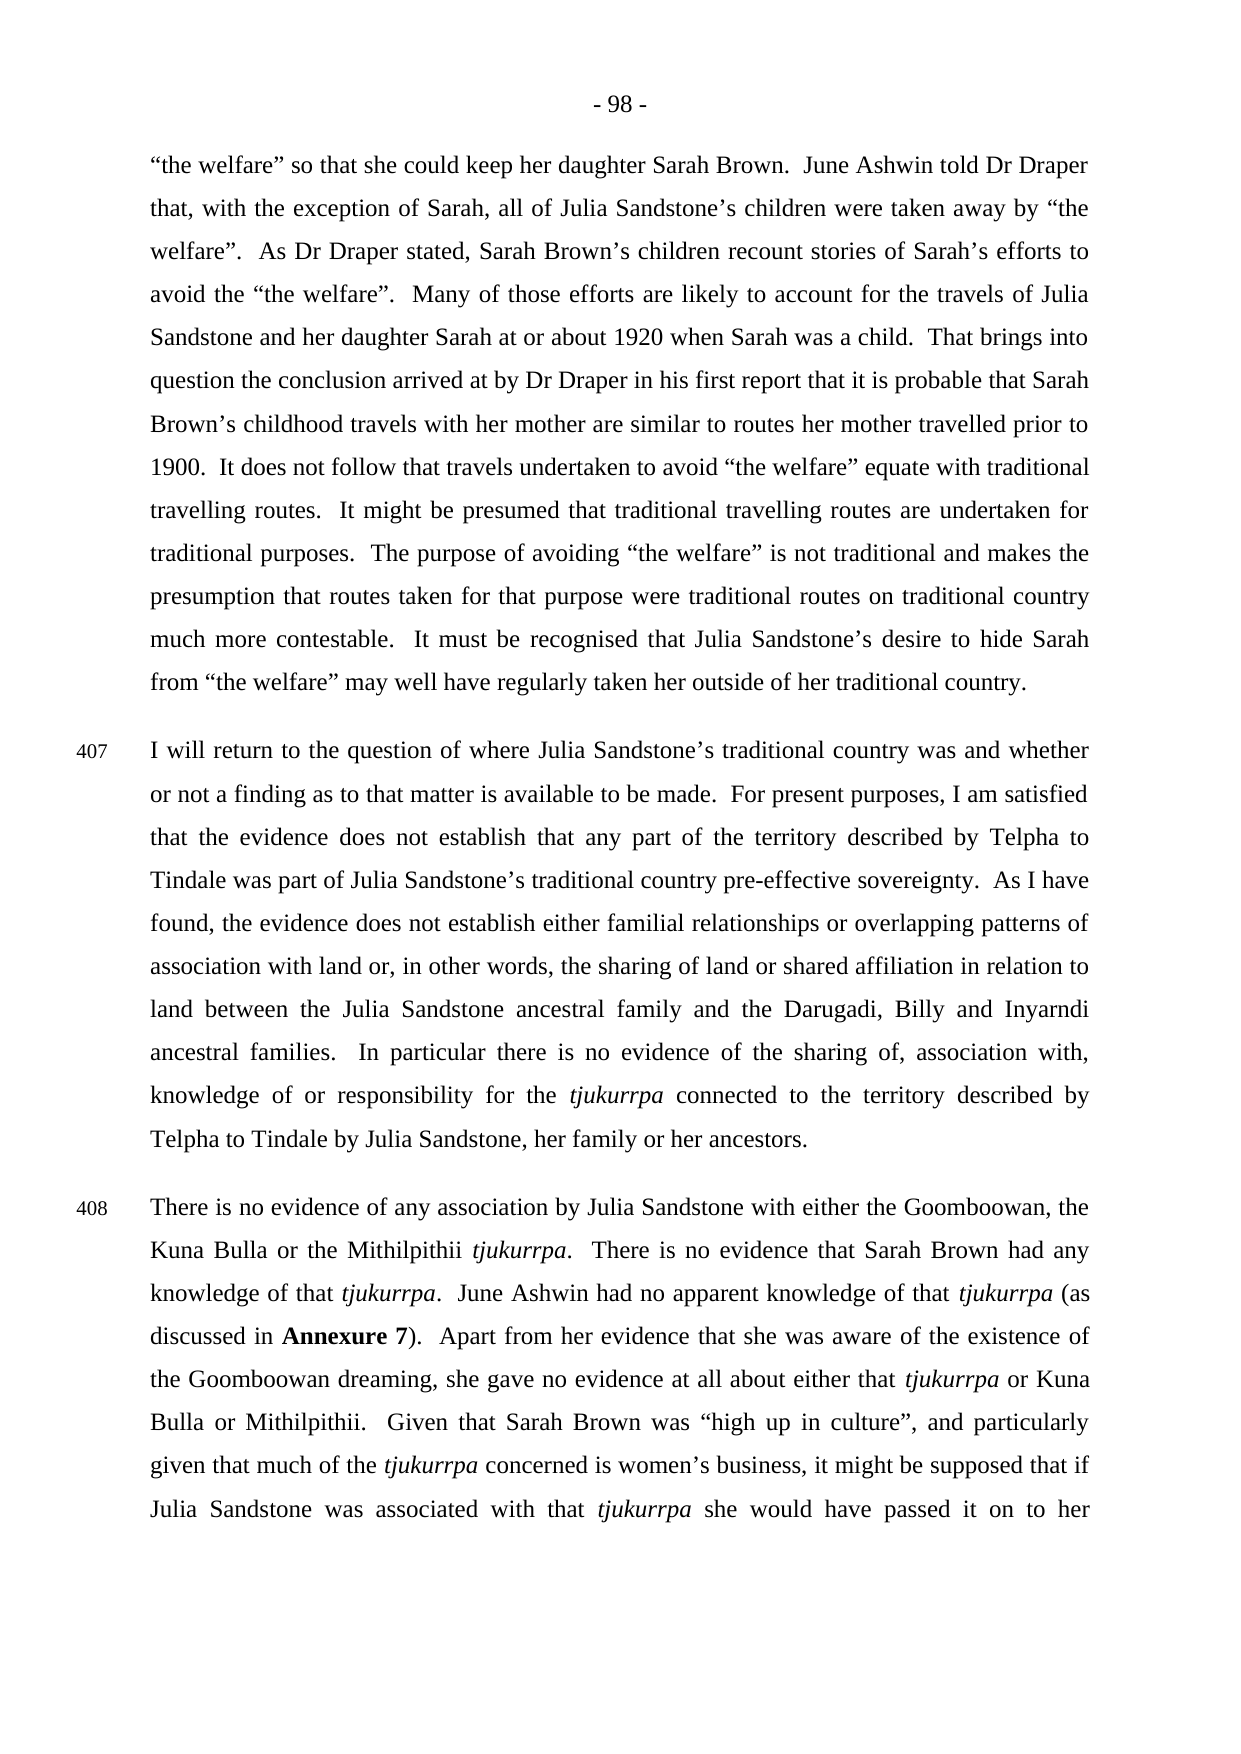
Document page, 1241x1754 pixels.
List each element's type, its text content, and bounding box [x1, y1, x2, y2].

text I will return to the question of where Julia Sandstone’s traditional country was and whether or not a finding as to that matter is available to be made. For present purposes, I am satisfied that the evidence does not establish that any part of the territory described by Telpha to Tindale was part of Julia Sandstone’s traditional country pre-effective sovereignty. As I have found, the evidence does not establish either familial relationships or overlapping patterns of association with land or, in other words, the sharing of land or shared affiliation in relation to land between the Julia Sandstone ancestral family and the Darugadi, Billy and Inyarndi ancestral families. In particular there is no evidence of the sharing of, association with, knowledge of or responsibility for the tjukurrpa connected to the territory described by Telpha to Tindale by Julia Sandstone, her family or her ancestors. [76, 736, 1090, 1152]
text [76, 1192, 1090, 1522]
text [76, 150, 1090, 696]
